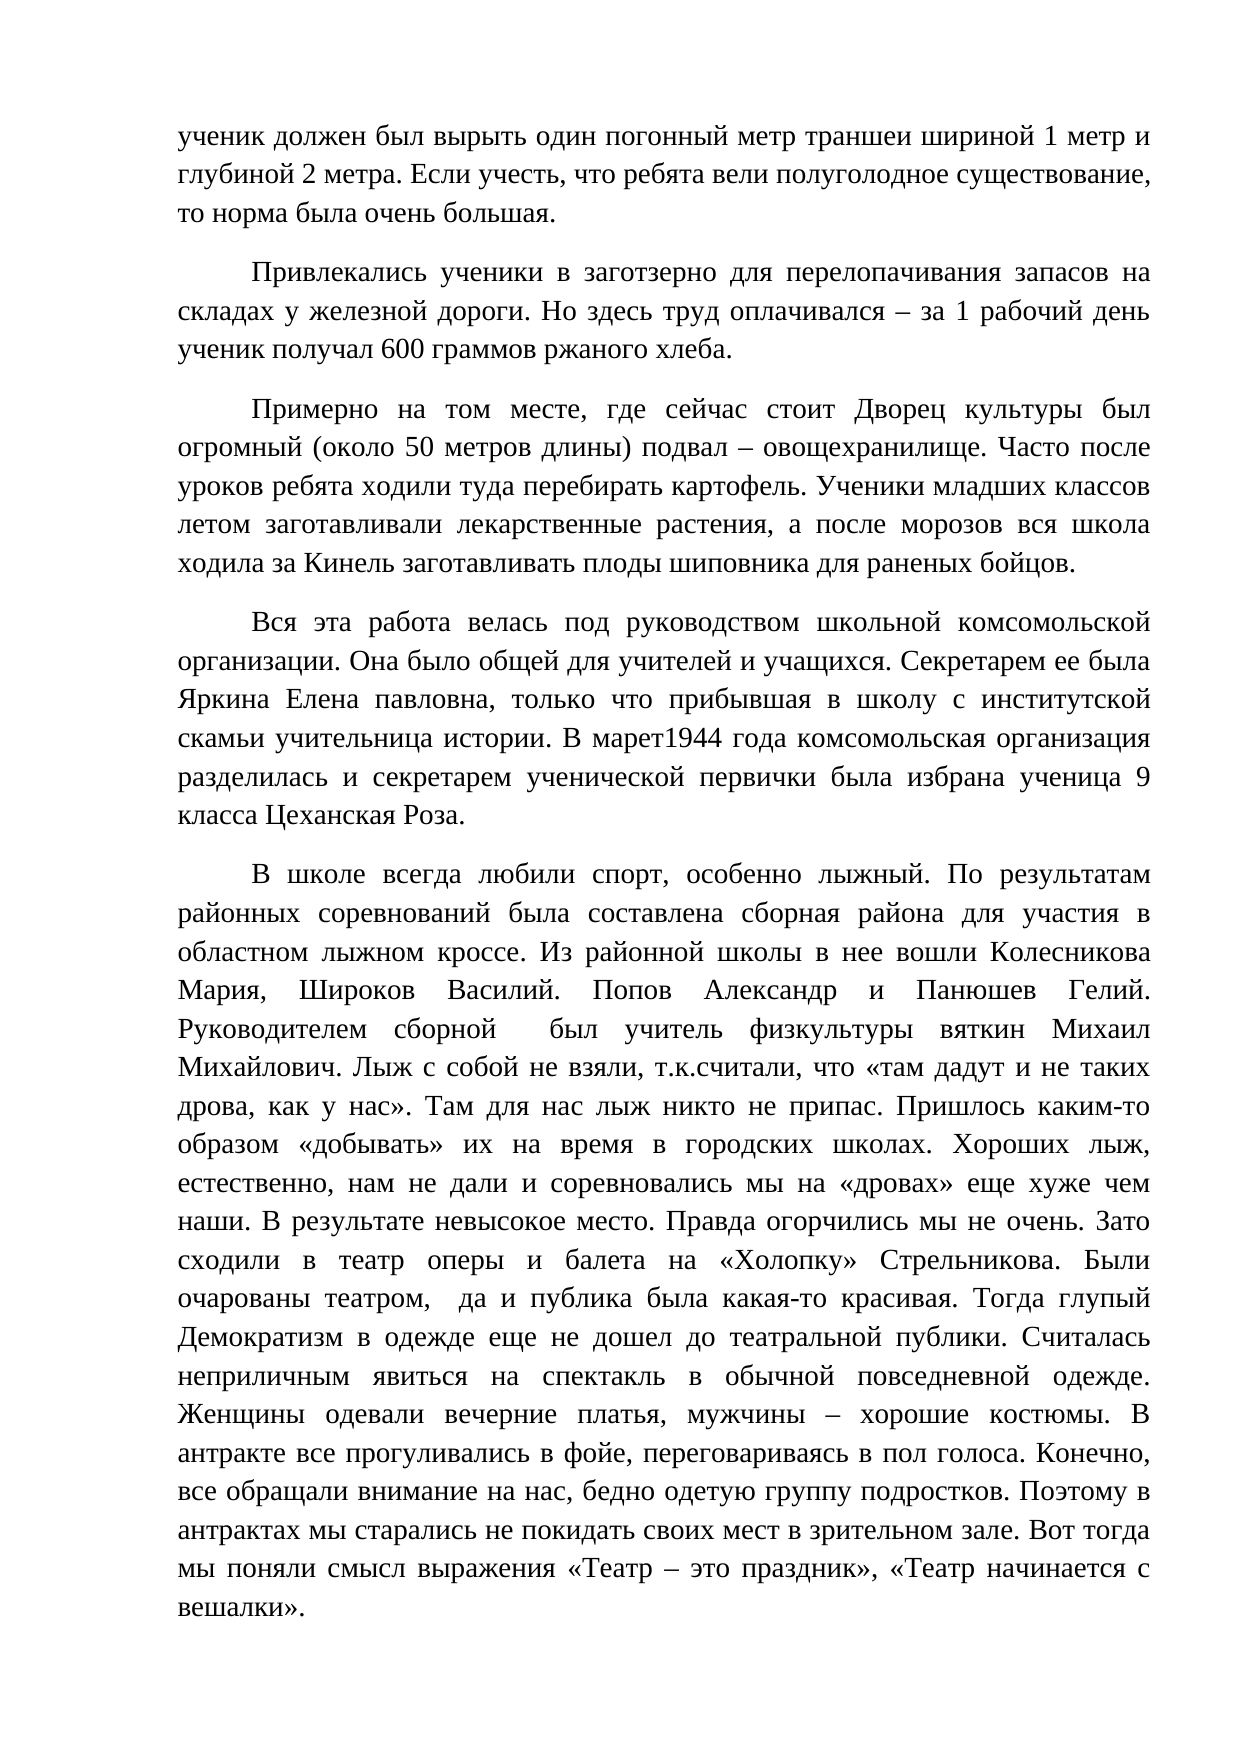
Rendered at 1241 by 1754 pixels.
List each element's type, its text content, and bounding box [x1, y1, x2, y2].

text В школе всегда любили спорт, особенно лыжный. По результатам районных соревнований была составлена сборная района для участия в областном лыжном кроссе. Из районной школы в нее вошли Колесникова Мария, Широков Василий. Попов Александр и Панюшев Гелий. Руководителем сборной был учитель физкультуры вяткин Михаил Михайлович. Лыж с собой не взяли, т.к.считали, что «там дадут и не таких дрова, как у нас». Там для нас лыж никто не припас. Пришлось каким-то образом «добывать» их на время в городских школах. Хороших лыж, естественно, нам не дали и соревновались мы на «дровах» еще хуже чем наши. В результате невысокое место. Правда огорчились мы не очень. Зато сходили в театр оперы и балета на «Холопку» Стрельникова. Были очарованы театром, да и публика была какая-то красивая. Тогда глупый Демократизм в одежде еще не дошел до театральной публики. Считалась неприличным явиться на спектакль в обычной повседневной одежде. Женщины одевали вечерние платья, мужчины – хорошие костюмы. В антракте все прогуливались в фойе, переговариваясь в пол голоса. Конечно, все обращали внимание на нас, бедно одетую группу подростков. Поэтому в антрактах мы старались не покидать своих мест в зрительном зале. Вот тогда мы поняли смысл выражения «Театр – это праздник», «Театр начинается с вешалки». [177, 857, 1152, 1622]
text Привлекались ученики в заготзерно для перелопачивания запасов на складах у железной дороги. Но здесь труд оплачивался – за 1 рабочий день ученик получал ржаного хлеба. [177, 254, 1152, 365]
text Примерно на том месте, где сейчас стоит Дворец культуры был огромный (около длины) подвал – овощехранилище. Часто после уроков ребята ходили туда перебирать картофель. Ученики младших классов летом заготавливали лекарственные растения, а после морозов вся школа ходила за Кинель заготавливать плоды шиповника для раненых бойцов. [177, 391, 1152, 579]
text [177, 118, 1152, 229]
text Вся эта работа велась под руководством школьной комсомольской организации. Она было общей для учителей и учащихся. Секретарем ее была Яркина Елена павловна, только что прибывшая в школу с институтской скамьи учительница истории. В марет1944 года комсомольская организация разделилась и секретарем ученической первички была избрана ученица 9 класса Цеханская Роза. [177, 604, 1152, 831]
